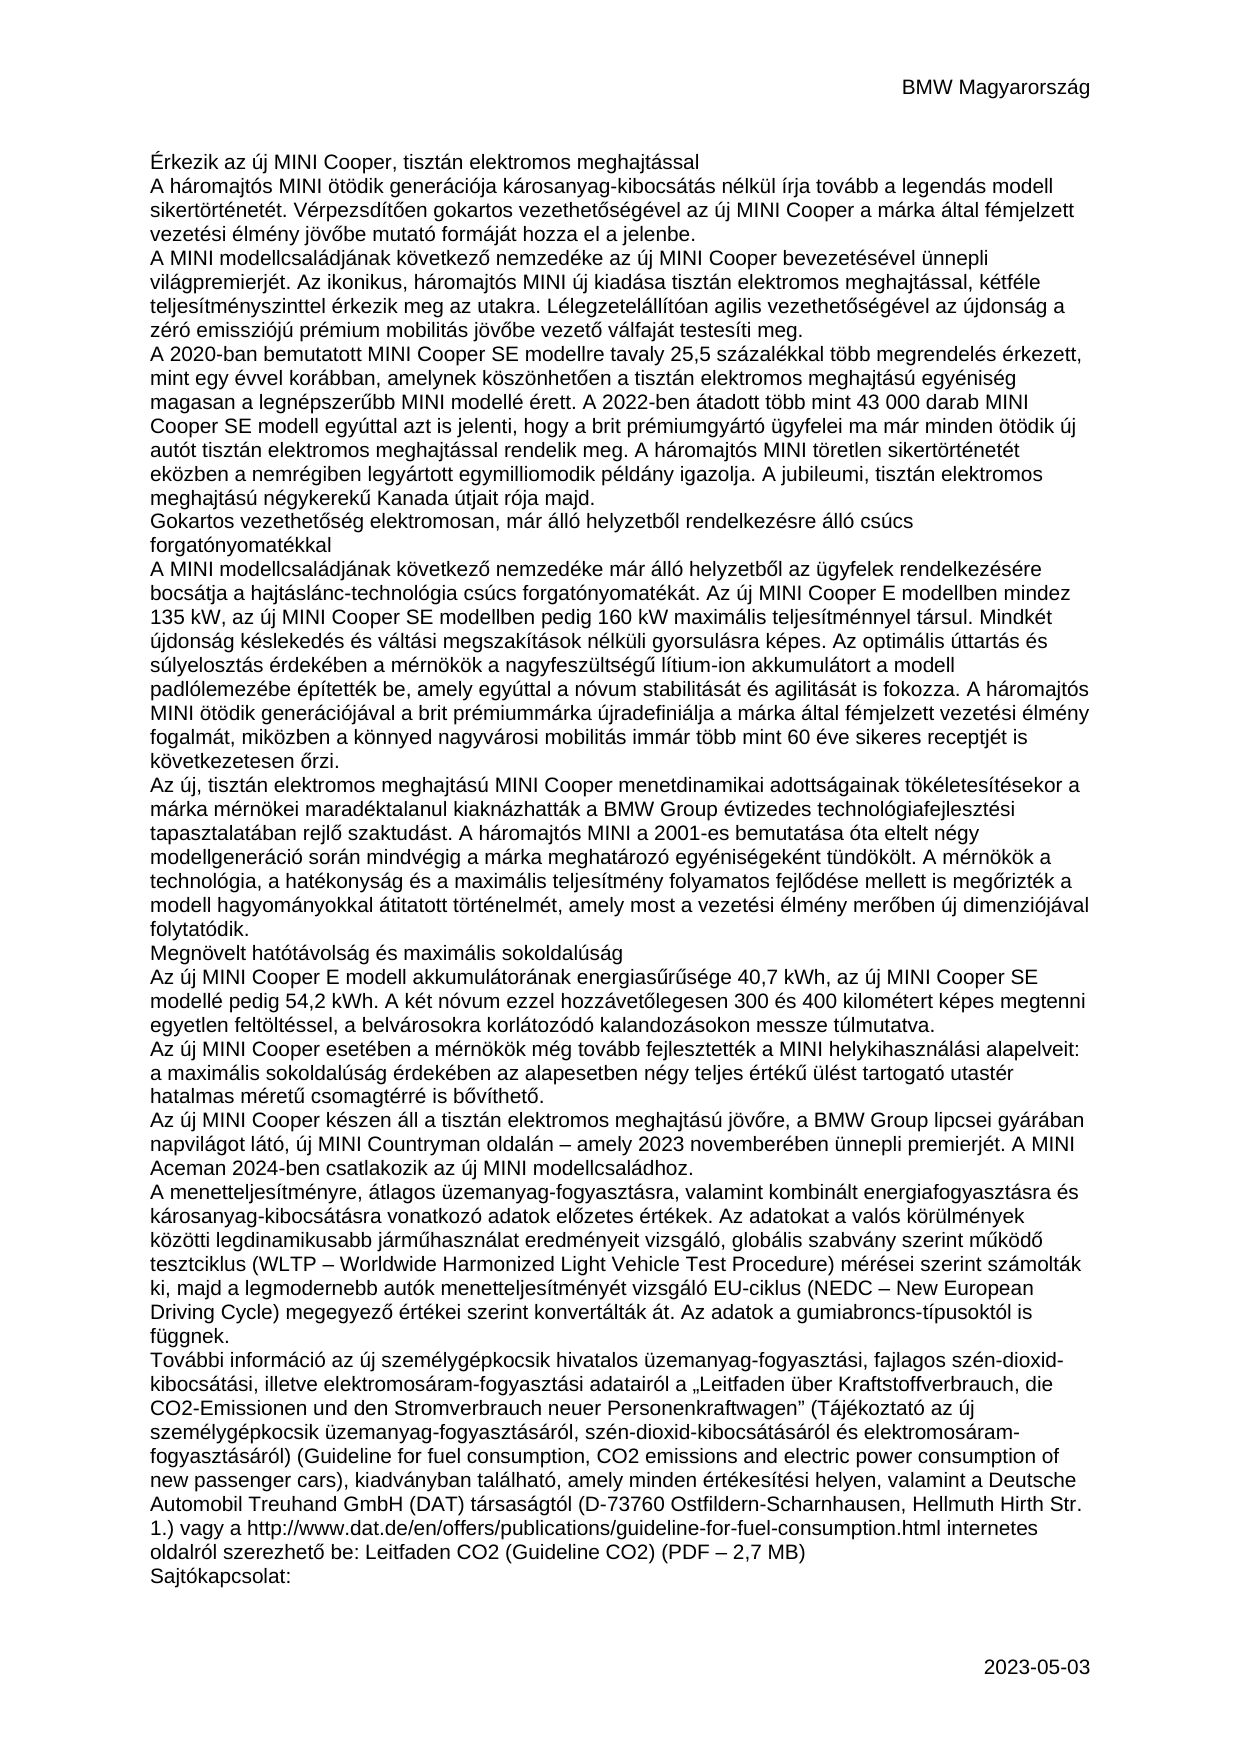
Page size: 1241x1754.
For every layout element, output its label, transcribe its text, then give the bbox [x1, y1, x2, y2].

text További információ az új személygépkocsik hivatalos üzemanyag-fogyasztási, fajlagos szén-dioxid-kibocsátási, illetve elektromosáram-fogyasztási adatairól a „Leitfaden über Kraftstoffverbrauch, die CO2-Emissionen und den Stromverbrauch neuer Personenkraftwagen” (Tájékoztató az új személygépkocsik üzemanyag-fogyasztásáról, szén-dioxid-kibocsátásáról és elektromosáram-fogyasztásáról) (Guideline for fuel consumption, CO2 emissions and electric power consumption of new passenger cars), kiadványban található, amely minden értékesítési helyen, valamint a Deutsche Automobil Treuhand GmbH (DAT) társaságtól (D-73760 Ostfildern-Scharnhausen, Hellmuth Hirth Str. 1.) vagy a http://www.dat.de/en/offers/publications/guideline-for-fuel-consumption.html internetes oldalról szerezhető be: Leitfaden CO2 (Guideline CO2) (PDF – 2,7 MB) [150, 1348, 1090, 1563]
text A 2020-ban bemutatott MINI Cooper SE modellre tavaly 25,5 százalékkal több megrendelés érkezett, mint egy évvel korábban, amelynek köszönhetően a tisztán elektromos meghajtású egyéniség magasan a legnépszerűbb MINI modellé érett. A 2022-ben átadott több mint 43 000 darab MINI Cooper SE modell egyúttal azt is jelenti, hogy a brit prémiumgyártó ügyfelei ma már minden ötödik új autót tisztán elektromos meghajtással rendelik meg. A háromajtós MINI töretlen sikertörténetét eközben a nemrégiben legyártott egymilliomodik példány igazolja. A jubileumi, tisztán elektromos meghajtású négykerekű Kanada útjait rója majd. [150, 342, 1090, 509]
text Gokartos vezethetőség elektromosan, már álló helyzetből rendelkezésre álló csúcs forgatónyomatékkal [150, 509, 1090, 557]
text Az új MINI Cooper esetében a mérnökök még tovább fejlesztették a MINI helykihasználási alapelveit: a maximális sokoldalúság érdekében az alapesetben négy teljes értékű ülést tartogató utastér hatalmas méretű csomagtérré is bővíthető. [150, 1036, 1090, 1108]
text A háromajtós MINI ötödik generációja károsanyag-kibocsátás nélkül írja tovább a legendás modell sikertörténetét. Vérpezsdítően gokartos vezethetőségével az új MINI Cooper a márka által fémjelzett vezetési élmény jövőbe mutató formáját hozza el a jelenbe. [150, 174, 1090, 246]
text Az új MINI Cooper E modell akkumulátorának energiasűrűsége 40,7 kWh, az új MINI Cooper SE modellé pedig 54,2 kWh. A két nóvum ezzel hozzávetőlegesen 300 és 400 kilométert képes megtenni egyetlen feltöltéssel, a belvárosokra korlátozódó kalandozásokon messze túlmutatva. [150, 964, 1090, 1036]
text A menetteljesítményre, átlagos üzemanyag-fogyasztásra, valamint kombinált energiafogyasztásra és károsanyag-kibocsátásra vonatkozó adatok előzetes értékek. Az adatokat a valós körülmények közötti legdinamikusabb járműhasználat eredményeit vizsgáló, globális szabvány szerint működő tesztciklus (WLTP – Worldwide Harmonized Light Vehicle Test Procedure) mérései szerint számolták ki, majd a legmodernebb autók menetteljesítményét vizsgáló EU-ciklus (NEDC – New European Driving Cycle) megegyező értékei szerint konvertálták át. Az adatok a gumiabroncs-típusoktól is függnek. [150, 1180, 1090, 1348]
text Az új, tisztán elektromos meghajtású MINI Cooper menetdinamikai adottságainak tökéletesítésekor a márka mérnökei maradéktalanul kiaknázhatták a BMW Group évtizedes technológiafejlesztési tapasztalatában rejlő szaktudást. A háromajtós MINI a 2001-es bemutatása óta eltelt négy modellgeneráció során mindvégig a márka meghatározó egyéniségeként tündökölt. A mérnökök a technológia, a hatékonyság és a maximális teljesítmény folyamatos fejlődése mellett is megőrizték a modell hagyományokkal átitatott történelmét, amely most a vezetési élmény merőben új dimenziójával folytatódik. [150, 773, 1090, 941]
text A MINI modellcsaládjának következő nemzedéke már álló helyzetből az ügyfelek rendelkezésére bocsátja a hajtáslánc-technológia csúcs forgatónyomatékát. Az új MINI Cooper E modellben mindez 135 kW, az új MINI Cooper SE modellben pedig 160 kW maximális teljesítménnyel társul. Mindkét újdonság késlekedés és váltási megszakítások nélküli gyorsulásra képes. Az optimális úttartás és súlyelosztás érdekében a mérnökök a nagyfeszültségű lítium-ion akkumulátort a modell padlólemezébe építették be, amely egyúttal a nóvum stabilitását és agilitását is fokozza. A háromajtós MINI ötödik generációjával a brit prémiummárka újradefiniálja a márka által fémjelzett vezetési élmény fogalmát, miközben a könnyed nagyvárosi mobilitás immár több mint 60 éve sikeres receptjét is következetesen őrzi. [150, 557, 1090, 773]
text Az új MINI Cooper készen áll a tisztán elektromos meghajtású jövőre, a BMW Group lipcsei gyárában napvilágot látó, új MINI Countryman oldalán – amely 2023 novemberében ünnepli premierjét. A MINI Aceman 2024-ben csatlakozik az új MINI modellcsaládhoz. [150, 1108, 1090, 1180]
text Sajtókapcsolat: [150, 1563, 1090, 1587]
text Megnövelt hatótávolság és maximális sokoldalúság [150, 941, 1090, 964]
text Érkezik az új MINI Cooper, tisztán elektromos meghajtással [150, 150, 1090, 174]
text A MINI modellcsaládjának következő nemzedéke az új MINI Cooper bevezetésével ünnepli világpremierjét. Az ikonikus, háromajtós MINI új kiadása tisztán elektromos meghajtással, kétféle teljesítményszinttel érkezik meg az utakra. Lélegzetelállítóan agilis vezethetőségével az újdonság a zéró emissziójú prémium mobilitás jövőbe vezető válfaját testesíti meg. [150, 246, 1090, 342]
